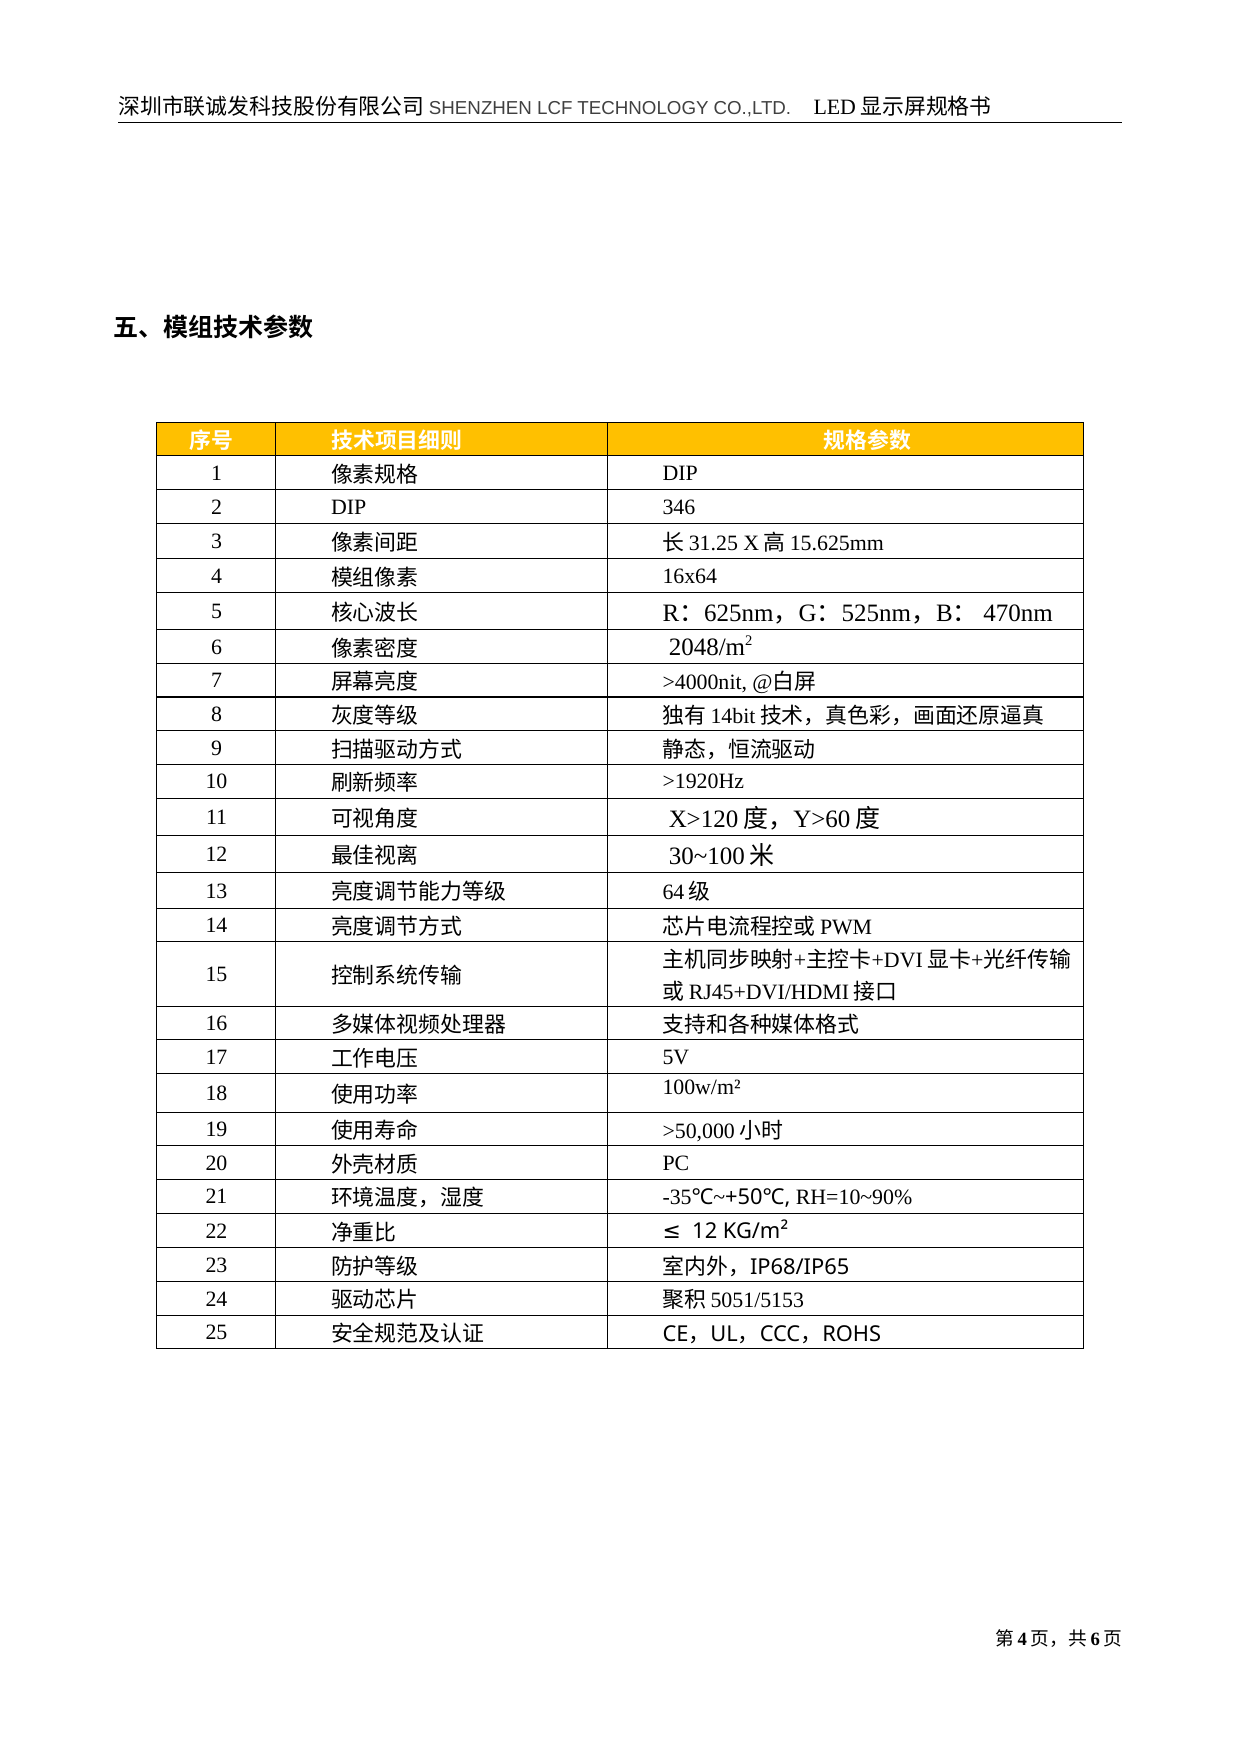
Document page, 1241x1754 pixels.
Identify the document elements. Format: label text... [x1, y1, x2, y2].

table_cell 9 [157, 731, 275, 764]
table_cell -35℃~+50℃, RH=10~90% [608, 1180, 1083, 1212]
table_cell 室内外，IP68/IP65 [608, 1248, 1083, 1281]
table_cell 22 [157, 1214, 275, 1247]
table_cell 10 [157, 765, 275, 797]
table_cell 12 [157, 836, 275, 872]
table_cell 多媒体视频处理器 [276, 1007, 607, 1039]
table_cell 亮度调节能力等级 [276, 873, 607, 907]
table_cell 净重比 [276, 1214, 607, 1247]
table_cell 23 [157, 1248, 275, 1281]
table_cell X>120度，Y>60度 [608, 799, 1083, 835]
table_cell 刷新频率 [276, 765, 607, 797]
table_cell 环境温度，湿度 [276, 1180, 607, 1212]
table_cell 24 [157, 1282, 275, 1314]
table_cell 21 [157, 1180, 275, 1212]
table_cell ≤ 12 KG/m² [608, 1214, 1083, 1247]
table_header 规格参数 [608, 423, 1083, 455]
table_cell 5 [157, 593, 275, 629]
table_cell 工作电压 [276, 1040, 607, 1073]
table_cell 使用功率 [276, 1074, 607, 1112]
table_cell 13 [157, 873, 275, 907]
table_cell >50,000小时 [608, 1113, 1083, 1145]
table_cell 30~100米 [608, 836, 1083, 872]
table_cell 使用寿命 [276, 1113, 607, 1145]
table_cell 防护等级 [276, 1248, 607, 1281]
table_cell 支持和各种媒体格式 [608, 1007, 1083, 1039]
table_cell 3 [157, 524, 275, 558]
table_cell 主机同步映射+主控卡+DVI显卡+光纤传输或RJ45+DVI/HDMI接口 [608, 942, 1083, 1006]
table_cell 芯片电流程控或PWM [608, 909, 1083, 941]
table_cell >4000nit, @白屏 [608, 664, 1083, 696]
table_cell 核心波长 [276, 593, 607, 629]
table_cell 可视角度 [276, 799, 607, 835]
table_header 技术项目细则 [276, 423, 607, 455]
table_cell 16 [157, 1007, 275, 1039]
table_cell 像素间距 [276, 524, 607, 558]
table_cell 静态，恒流驱动 [608, 731, 1083, 764]
table_cell 像素规格 [276, 456, 607, 489]
table_cell 19 [157, 1113, 275, 1145]
table_cell 25 [157, 1316, 275, 1348]
table_cell R：625nm，G：525nm，B： 470nm [608, 593, 1083, 629]
table_cell 15 [157, 942, 275, 1006]
table_header 序号 [157, 423, 275, 455]
table_cell 安全规范及认证 [276, 1316, 607, 1348]
table_cell 14 [157, 909, 275, 941]
table_cell 16x64 [608, 559, 1083, 592]
table_cell 屏幕亮度 [276, 664, 607, 696]
table_cell 4 [157, 559, 275, 592]
table_cell dip [276, 490, 607, 523]
table_cell 外壳材质 [276, 1146, 607, 1179]
table_cell 聚积5051/5153 [608, 1282, 1083, 1314]
table_cell 8 [157, 698, 275, 730]
table_cell 11 [157, 799, 275, 835]
table_cell 驱动芯片 [276, 1282, 607, 1314]
table_cell 控制系统传输 [276, 942, 607, 1006]
table_cell CE，UL，CCC，ROHS [608, 1316, 1083, 1348]
table_cell 100w/m² [608, 1074, 1083, 1112]
table_cell 独有14bit技术，真色彩，画面还原逼真 [608, 698, 1083, 730]
table_cell 5V [608, 1040, 1083, 1073]
table_cell PC [608, 1146, 1083, 1179]
table_cell 346 [608, 490, 1083, 523]
table_cell 像素密度 [276, 630, 607, 663]
table_cell 20 [157, 1146, 275, 1179]
table_cell 长31.25 X高15.625mm [608, 524, 1083, 558]
table_cell DIP [608, 456, 1083, 489]
table_cell 灰度等级 [276, 698, 607, 730]
table_cell 最佳视离 [276, 836, 607, 872]
table_cell 2048/m2 [608, 630, 1083, 663]
table_cell 模组像素 [276, 559, 607, 592]
table_cell >1920Hz [608, 765, 1083, 797]
text 五、模组技术参数 [113, 293, 1122, 358]
table_cell 6 [157, 630, 275, 663]
table_cell 扫描驱动方式 [276, 731, 607, 764]
table_cell 64级 [608, 873, 1083, 907]
table_cell 1 [157, 456, 275, 489]
table_cell 7 [157, 664, 275, 696]
table_cell 17 [157, 1040, 275, 1073]
table_cell 18 [157, 1074, 275, 1112]
table_cell 2 [157, 490, 275, 523]
table_cell 亮度调节方式 [276, 909, 607, 941]
